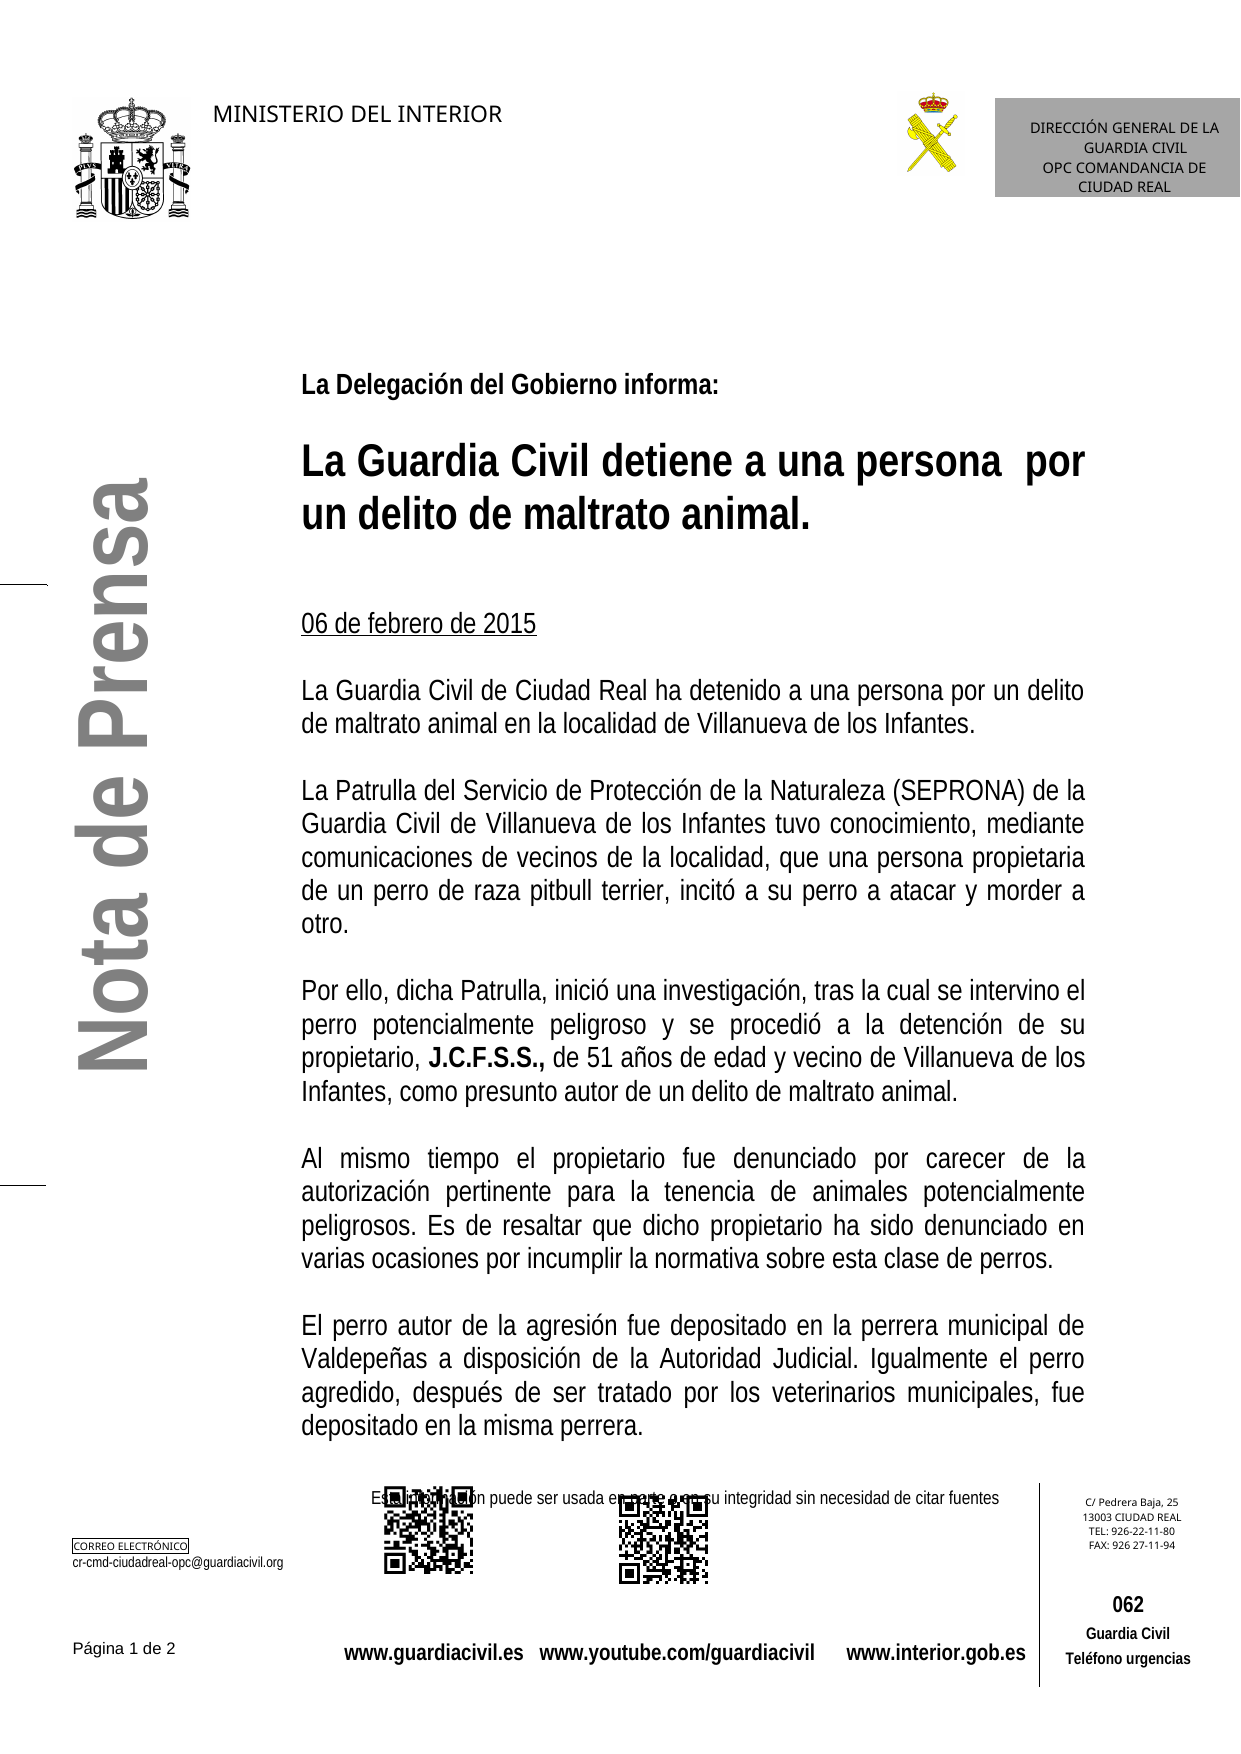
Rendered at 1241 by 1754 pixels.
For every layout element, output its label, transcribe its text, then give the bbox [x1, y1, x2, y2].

picture [606, 1483, 720, 1596]
text La Guardia Civil detiene a una persona por un delito de maltrato animal. [301, 434, 1087, 539]
text La Delegación del Gobierno informa: [301, 367, 1087, 400]
text 06 de febrero de 2015 [301, 606, 1087, 639]
picture [72, 97, 191, 222]
text La Guardia Civil de Ciudad Real ha detenido a una persona por un delito de maltrato animal en la localidad de Villanueva de los Infantes. [301, 673, 1087, 739]
picture [381, 1483, 476, 1577]
text La Patrulla del Servicio de Protección de la Naturaleza (SEPRONA) de la Guardia Civil de Villanueva de los Infantes tuvo conocimiento, mediante comunicaciones de vecinos de la localidad, que una persona propietaria de un perro de raza pitbull terrier, incitó a su perro a atacar y morder a otro. [301, 773, 1087, 940]
picture [897, 91, 965, 176]
text El perro autor de la agresión fue depositado en la perrera municipal de Valdepeñas a disposición de la Autoridad Judicial. Igualmente el perro agredido, después de ser tratado por los veterinarios municipales, fue depositado en la misma perrera. [301, 1308, 1087, 1442]
text Por ello, dicha Patrulla, inició una investigación, tras la cual se intervino el perro potencialmente peligroso y se procedió a la detención de su propietario, J.C.F.S.S., de 51 años de edad y vecino de Villanueva de los Infantes, como presunto autor de un delito de maltrato animal. [301, 973, 1087, 1107]
text Al mismo tiempo el propietario fue denunciado por carecer de la autorización pertinente para la tenencia de animales potencialmente peligrosos. Es de resaltar que dicho propietario ha sido denunciado en varias ocasiones por incumplir la normativa sobre esta clase de perros. [301, 1141, 1087, 1274]
